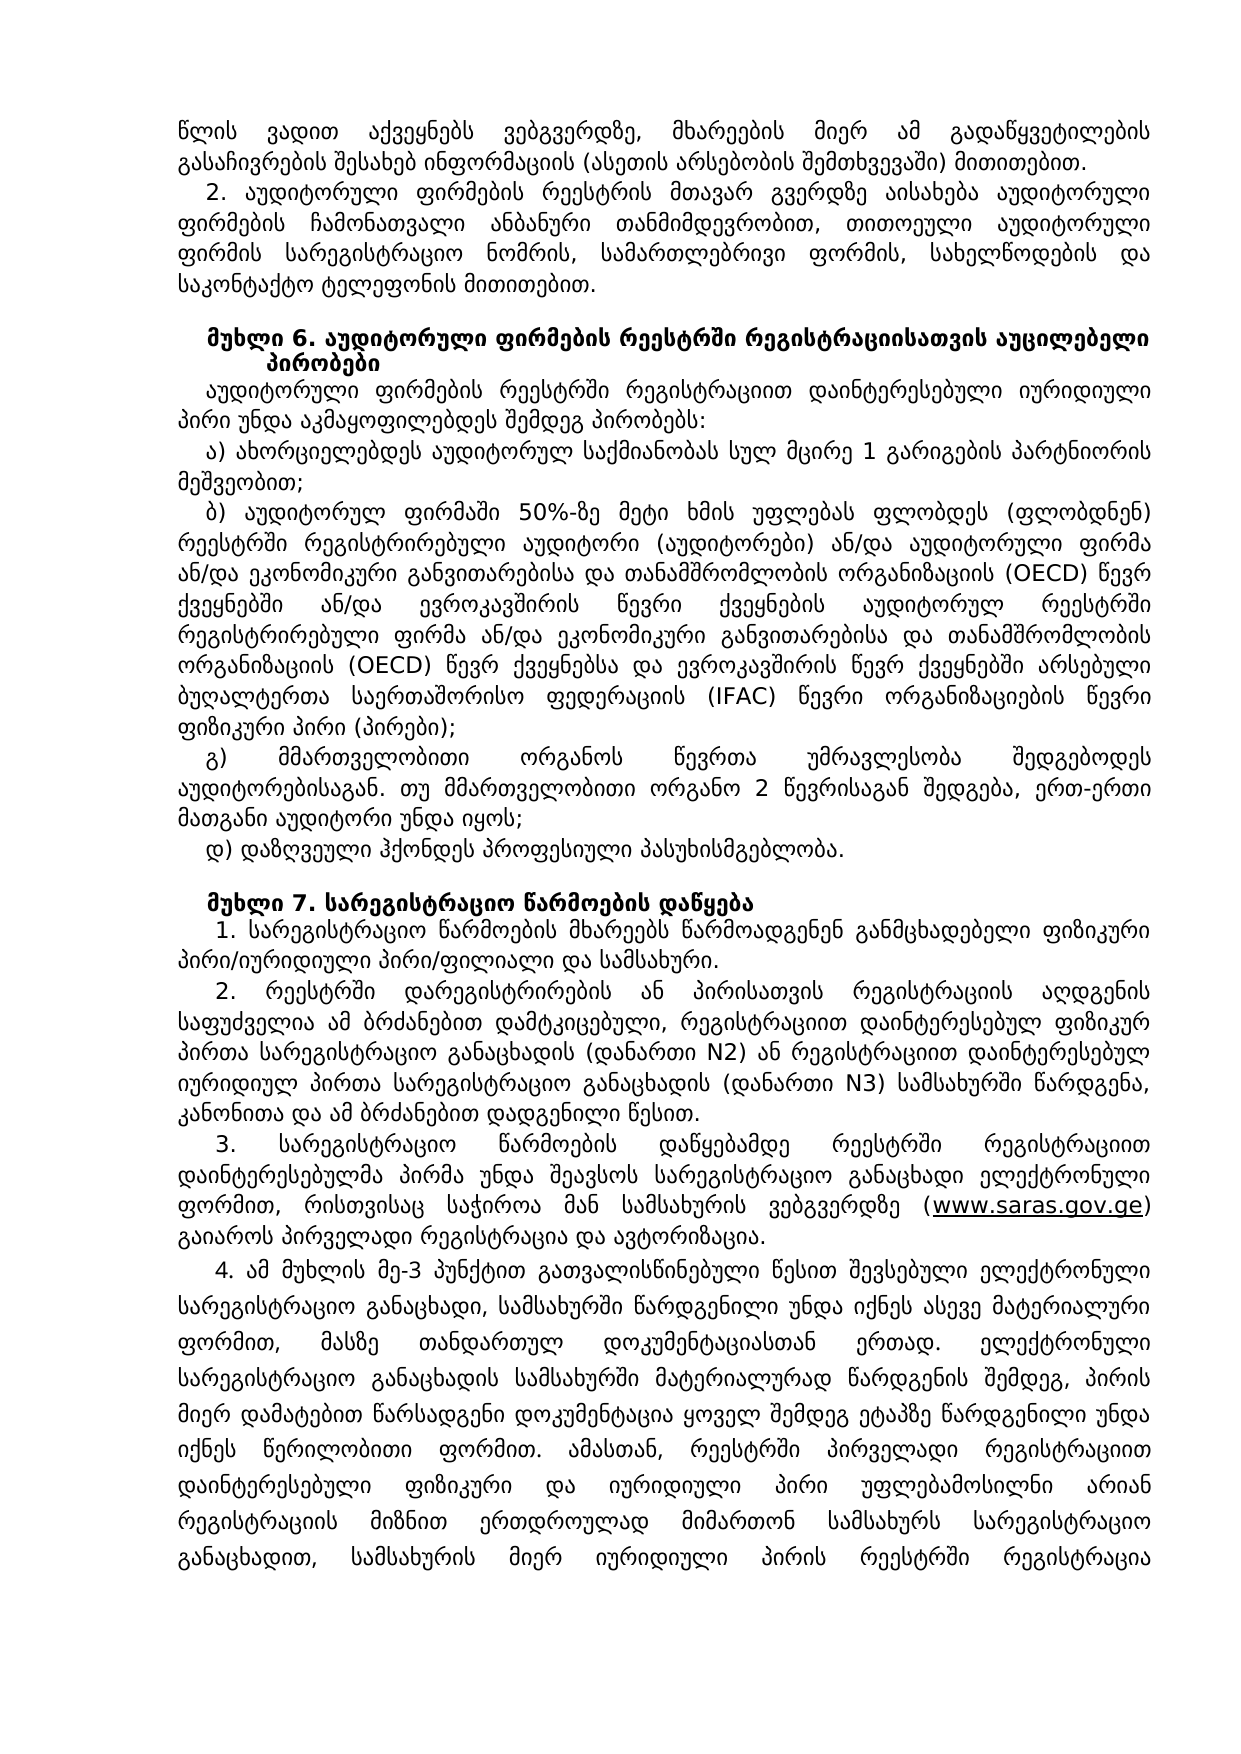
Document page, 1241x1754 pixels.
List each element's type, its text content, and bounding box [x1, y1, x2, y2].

text დ) დაზღვეული ჰქონდეს პროფესიული პასუხისმგებლობა. [177, 836, 1152, 863]
text 2. აუდიტორული ფირმების რეესტრის მთავარ გვერდზე აისახება აუდიტორული ფირმების ჩამონათვალი ანბანური თანმიმდევრობით, თითოეული აუდიტორული ფირმის სარეგისტრაციო ნომრის, სამართლებრივი ფორმის, სახელწოდების და საკონტაქტო ტელეფონის მითითებით. [177, 179, 1152, 298]
text მუხლი 7. სარეგისტრაციო წარმოების დაწყება [177, 892, 1152, 917]
text ა) ახორციელებდეს აუდიტორულ საქმიანობას სულ მცირე 1 გარიგების პარტნიორის მეშვეობით; [177, 438, 1152, 495]
text 2. რეესტრში დარეგისტრირების ან პირისათვის რეგისტრაციის აღდგენის საფუძველია ამ ბრძანებით დამტკიცებული, რეგისტრაციით დაინტერესებულ ფიზიკურ პირთა სარეგისტრაციო განაცხადის (დანართი N2) ან რეგისტრაციით დაინტერესებულ იურიდიულ პირთა სარეგისტრაციო განაცხადის (დანართი N3) სამსახურში წარდგენა, კანონითა და ამ ბრძანებით დადგენილი წესით. [177, 978, 1152, 1127]
text 3. სარეგისტრაციო წარმოების დაწყებამდე რეესტრში რეგისტრაციით დაინტერესებულმა პირმა უნდა შეავსოს სარეგისტრაციო განაცხადი ელექტრონული ფორმით, რისთვისაც საჭიროა მან სამსახურის ვებგვერდზე (www.saras.gov.ge) გაიაროს პირველადი რეგისტრაცია და ავტორიზაცია. [177, 1131, 1152, 1250]
text 1. სარეგისტრაციო წარმოების მხარეებს წარმოადგენენ განმცხადებელი ფიზიკური პირი/იურიდიული პირი/ფილიალი და სამსახური. [177, 917, 1152, 974]
text ბ) აუდიტორულ ფირმაში 50%-ზე მეტი ხმის უფლებას ფლობდეს (ფლობდნენ) რეესტრში რეგისტრირებული აუდიტორი (აუდიტორები) ან/და აუდიტორული ფირმა ან/და ეკონომიკური განვითარებისა და თანამშრომლობის ორგანიზაციის (OECD) წევრ ქვეყნებში ან/და ევროკავშირის წევრი ქვეყნების აუდიტორულ რეესტრში რეგისტრირებული ფირმა ან/და ეკონომიკური განვითარებისა და თანამშრომლობის ორგანიზაციის (OECD) წევრ ქვეყნებსა და ევროკავშირის წევრ ქვეყნებში არსებული ბუღალტერთა საერთაშორისო ფედერაციის (IFAC) წევრი ორგანიზაციების წევრი ფიზიკური პირი (პირები); [177, 499, 1152, 740]
text მუხლი 6. აუდიტორული ფირმების რეესტრში რეგისტრაციისათვის აუცილებელი პირობები [177, 327, 1152, 377]
text გ) მმართველობითი ორგანოს წევრთა უმრავლესობა შედგებოდეს აუდიტორებისაგან. თუ მმართველობითი ორგანო 2 წევრისაგან შედგება, ერთ-ერთი მათგანი აუდიტორი უნდა იყოს; [177, 744, 1152, 832]
text აუდიტორული ფირმების რეესტრში რეგისტრაციით დაინტერესებული იურიდიული პირი უნდა აკმაყოფილებდეს შემდეგ პირობებს: [177, 377, 1152, 434]
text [177, 1254, 1152, 1572]
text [177, 118, 1152, 175]
